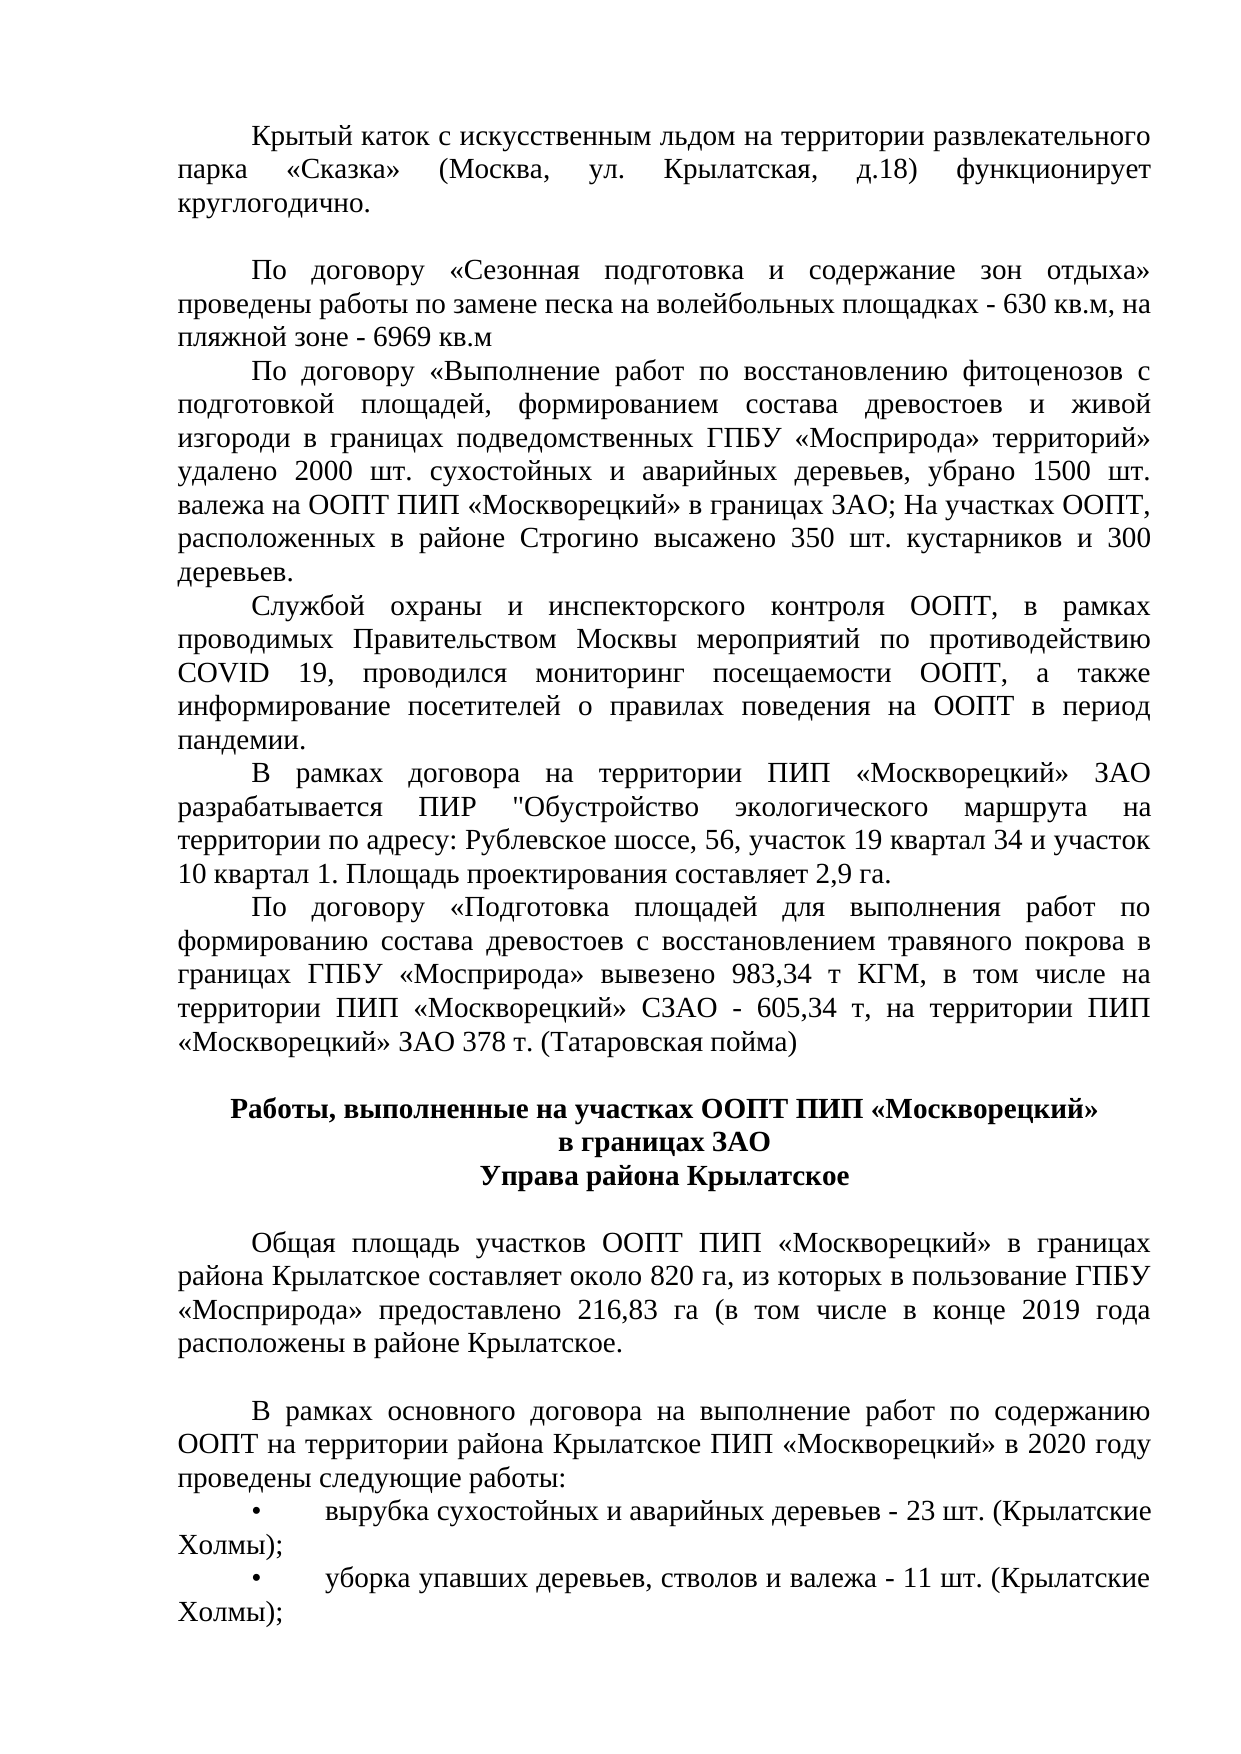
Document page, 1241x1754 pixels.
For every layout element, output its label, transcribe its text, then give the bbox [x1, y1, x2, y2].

list Службой охраны и инспекторского контроля ООПТ, в рамках проводимых Правительством Москвы мероприятий по противодействию COVID 19, проводился мониторинг посещаемости ООПТ, а также информирование посетителей о правилах поведения на ООПТ в период пандемии. [177, 588, 1152, 755]
list В рамках договора на территории ПИП «Москворецкий» ЗАО разрабатывается ПИР "Обустройство экологического маршрута на территории по адресу: Рублевское шоссе, 56, участок 19 квартал 34 и участок 10 квартал 1. Площадь проектирования составляет 2,9 га. [177, 755, 1152, 889]
list По договору «Выполнение работ по восстановлению фитоценозов с подготовкой площадей, формированием состава древостоев и живой изгороди в границах подведомственных ГПБУ «Мосприрода» территорий» удалено 2000 шт. сухостойных и аварийных деревьев, убрано 1500 шт. валежа на ООПТ ПИП «Москворецкий» в границах ЗАО; На участках ООПТ, расположенных в районе Строгино высажено 350 шт. кустарников и 300 деревьев. [177, 353, 1152, 588]
list По договору «Подготовка площадей для выполнения работ по формированию состава древостоев с восстановлением травяного покрова в границах ГПБУ «Мосприрода» вывезено 983,34 т КГМ, в том числе на территории ПИП «Москворецкий» СЗАО - 605,34 т, на территории ПИП «Москворецкий» ЗАО 378 т. (Татаровская пойма) [177, 889, 1152, 1057]
text Крытый каток с искусственным льдом на территории развлекательного парка «Сказка» (Москва, ул. Крылатская, д.18) функционирует круглогодично. [177, 118, 1152, 219]
list В рамках основного договора на выполнение работ по содержанию ООПТ на территории района Крылатское ПИП «Москворецкий» в 2020 году проведены следующие работы: [177, 1393, 1152, 1493]
list Управа района Крылатское [177, 1158, 1152, 1191]
list Работы, выполненные на участках ООПТ ПИП «Москворецкий» [177, 1091, 1152, 1124]
list Общая площадь участков ООПТ ПИП «Москворецкий» в границах района Крылатское составляет около 820 га, из которых в пользование ГПБУ «Мосприрода» предоставлено 216,83 га (в том числе в конце 2019 года расположены в районе Крылатское. [177, 1225, 1152, 1359]
list в границах ЗАО [177, 1124, 1152, 1158]
list По договору «Сезонная подготовка и содержание зон отдыха» проведены работы по замене песка на волейбольных площадках - 630 кв.м, на пляжной зоне - 6969 кв.м [177, 252, 1152, 353]
list • вырубка сухостойных и аварийных деревьев - 23 шт. (Крылатские Холмы); [177, 1493, 1152, 1560]
list • уборка упавших деревьев, стволов и валежа - 11 шт. (Крылатские Холмы); [177, 1560, 1152, 1627]
